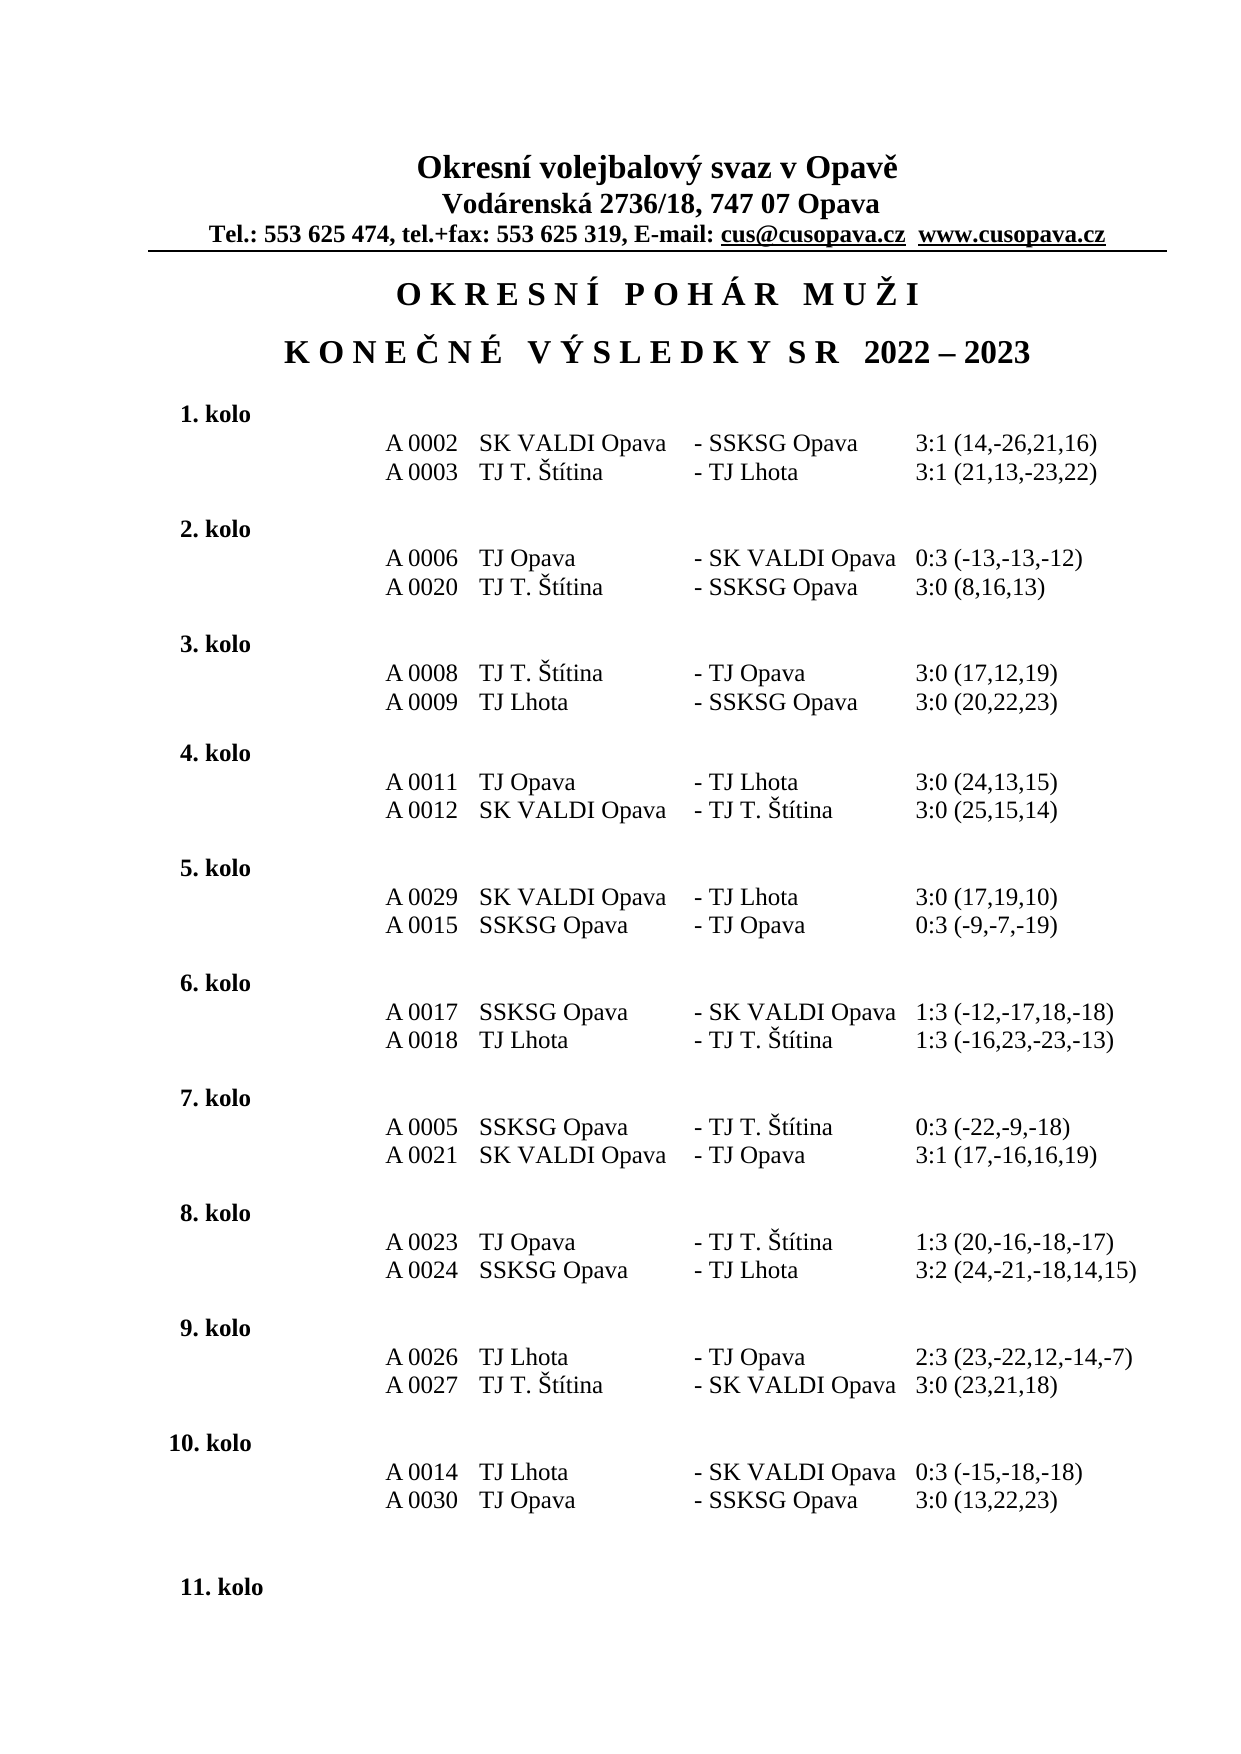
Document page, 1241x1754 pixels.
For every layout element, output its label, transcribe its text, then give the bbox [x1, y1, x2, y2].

text A 0008 TJ T. Štítina - TJ Opava 3:0 (17,12,19) [148, 658, 1167, 687]
subtitle Okresní volejbalový svaz v Opavě [148, 148, 1167, 186]
text A 0024 SSKSG Opava - TJ Lhota 3:2 (24,-21,-18,14,15) [148, 1256, 1167, 1284]
text 4. kolo [148, 738, 1167, 767]
text A 0011 TJ Opava - TJ Lhota 3:0 (24,13,15) [148, 767, 1167, 796]
subtitle Tel.: 553 625 474, tel.+fax: 553 625 319, E-mail: cus@cusopava.cz www.cusopava.cz [148, 219, 1167, 250]
text O K R E S N Í P O H Á R M U Ž I [148, 274, 1167, 313]
subtitle Vodárenská 2736/18, 747 07 Opava [148, 186, 1167, 219]
text A 0026 TJ Lhota - TJ Opava 2:3 (23,-22,12,-14,-7) [148, 1342, 1167, 1371]
text A 0003 TJ T. Štítina - TJ Lhota 3:1 (21,13,-23,22) [148, 457, 1167, 485]
text A 0012 SK VALDI Opava - TJ T. Štítina 3:0 (25,15,14) [148, 796, 1167, 824]
text A 0015 SSKSG Opava - TJ Opava 0:3 (-9,-7,-19) [148, 911, 1167, 939]
text K O N E Č N É V Ý S L E D K Y S R 2022 – 2023 [148, 332, 1167, 370]
text A 0006 TJ Opava - SK VALDI Opava 0:3 (-13,-13,-12) [148, 543, 1167, 572]
text 3. kolo [148, 629, 1167, 658]
text A 0014 TJ Lhota - SK VALDI Opava 0:3 (-15,-18,-18) [148, 1457, 1167, 1486]
text 7. kolo [148, 1083, 1167, 1112]
text 1. kolo [148, 399, 1167, 428]
text A 0020 TJ T. Štítina - SSKSG Opava 3:0 (8,16,13) [148, 572, 1167, 600]
text A 0023 TJ Opava - TJ T. Štítina 1:3 (20,-16,-18,-17) [148, 1227, 1167, 1256]
text 9. kolo [148, 1313, 1167, 1342]
text 8. kolo [148, 1198, 1167, 1227]
text 2. kolo [148, 514, 1167, 543]
text 11. kolo [148, 1572, 1167, 1601]
text 5. kolo [148, 853, 1167, 882]
text A 0005 SSKSG Opava - TJ T. Štítina 0:3 (-22,-9,-18) [148, 1112, 1167, 1141]
text A 0027 TJ T. Štítina - SK VALDI Opava 3:0 (23,21,18) [148, 1371, 1167, 1399]
text A 0002 SK VALDI Opava - SSKSG Opava 3:1 (14,-26,21,16) [148, 428, 1167, 457]
text A 0030 TJ Opava - SSKSG Opava 3:0 (13,22,23) [148, 1486, 1167, 1514]
text 10. kolo [148, 1428, 1167, 1457]
text A 0017 SSKSG Opava - SK VALDI Opava 1:3 (-12,-17,18,-18) [148, 997, 1167, 1026]
text 6. kolo [148, 968, 1167, 997]
text A 0029 SK VALDI Opava - TJ Lhota 3:0 (17,19,10) [148, 882, 1167, 911]
text A 0009 TJ Lhota - SSKSG Opava 3:0 (20,22,23) [148, 687, 1167, 715]
text A 0018 TJ Lhota - TJ T. Štítina 1:3 (-16,23,-23,-13) [148, 1026, 1167, 1054]
text A 0021 SK VALDI Opava - TJ Opava 3:1 (17,-16,16,19) [148, 1141, 1167, 1169]
